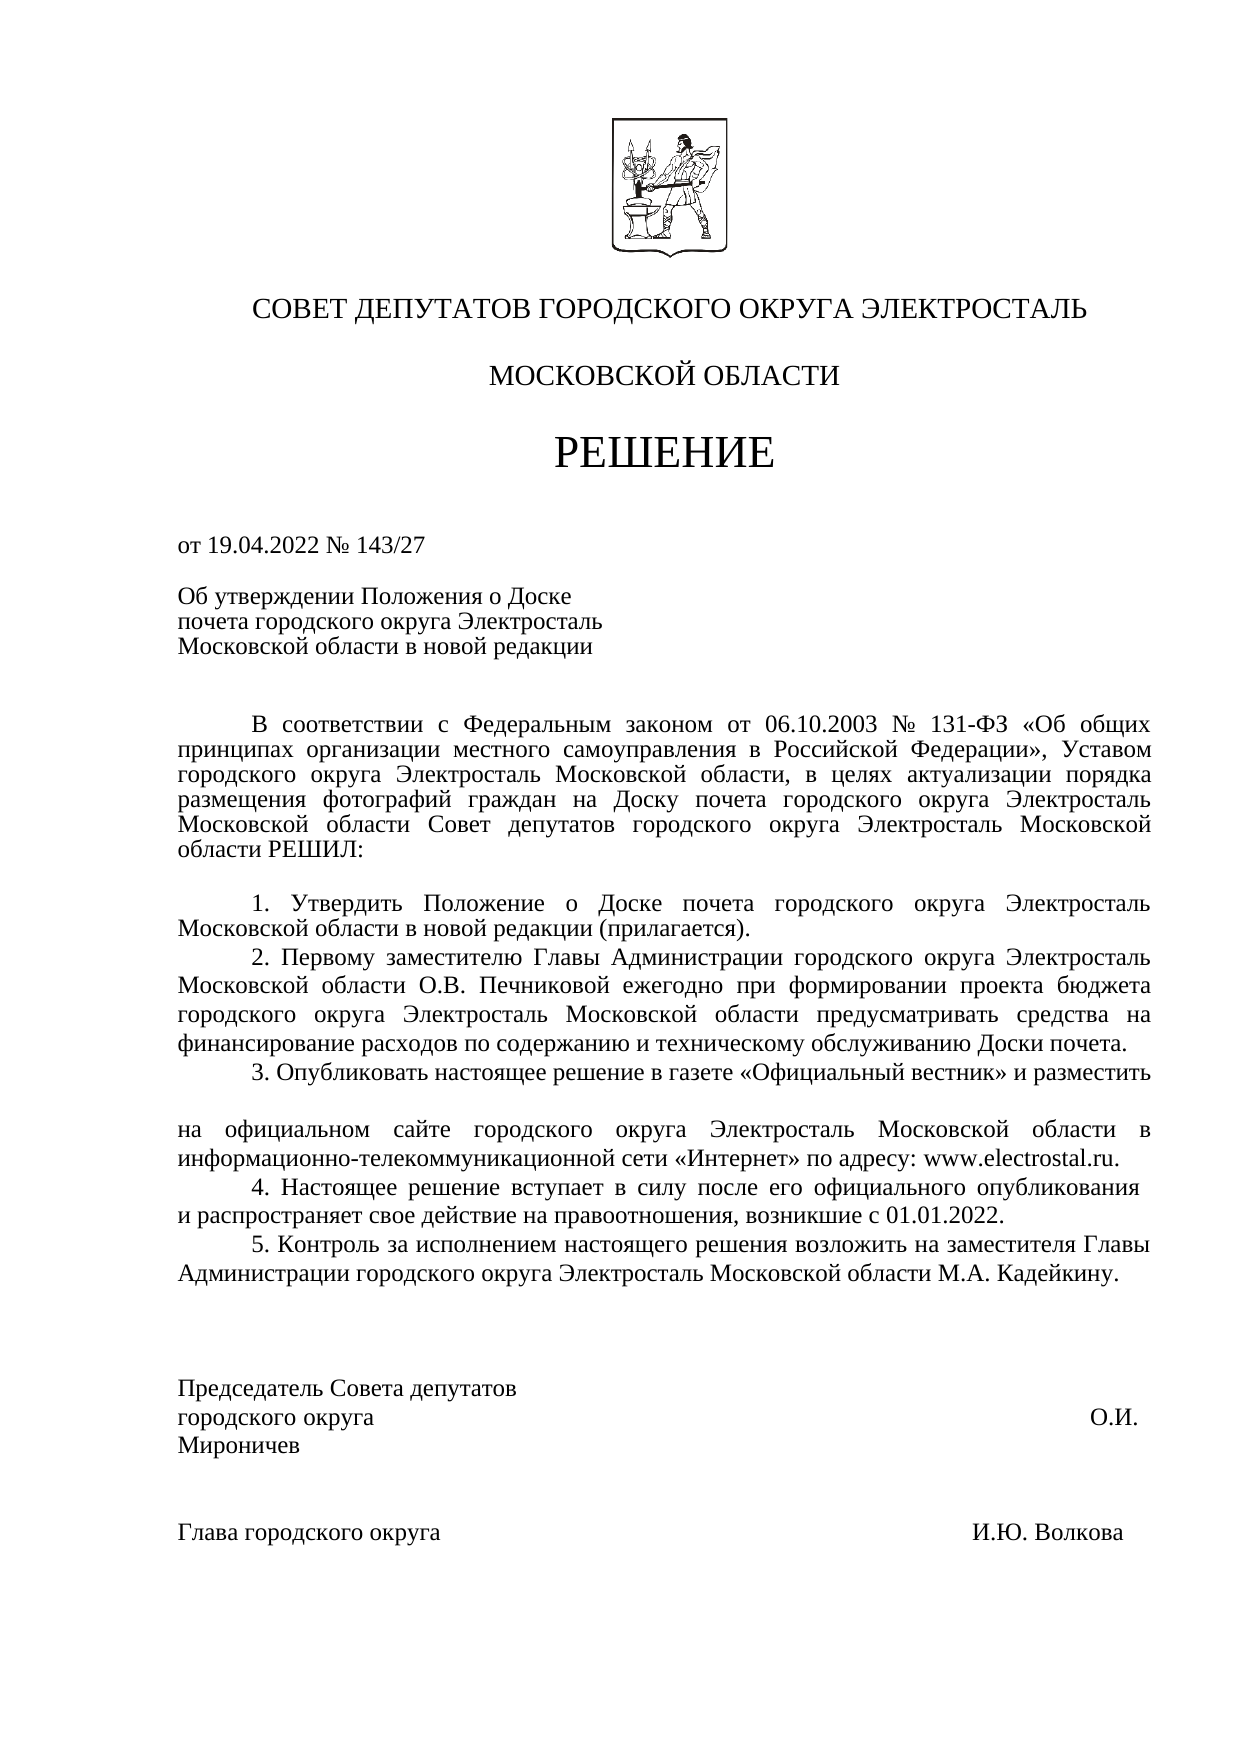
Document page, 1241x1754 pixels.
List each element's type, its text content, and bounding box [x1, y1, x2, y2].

text 3. Опубликовать настоящее решение в газете «Официальный вестник» и разместить на официальном сайте городского округа Электросталь Московской области в информационно-телекоммуникационной сети «Интернет» по адресу: www.electrostal.ru. [177, 1057, 1152, 1172]
text Председатель Совета депутатов [177, 1373, 1152, 1402]
picture [611, 118, 728, 258]
text Об утверждении Положения о Доске почета городского округа Электросталь Московской области в новой редакции [177, 584, 620, 659]
text СОВЕТ ДЕПУТАТОВ ГОРОДСКОГО ОКРУГА ЭЛЕКТРОСТАЛЬ [177, 291, 1162, 324]
text РЕШЕНИЕ [177, 425, 1152, 478]
text городского округа О.И. Мироничев [177, 1402, 1152, 1459]
text 5. Контроль за исполнением настоящего решения возложить на заместителя Главы Администрации городского округа Электросталь Московской области М.А. Кадейкину. [177, 1229, 1152, 1287]
text 4. Настоящее решение вступает в силу после его официального опубликования и распространяет свое действие на правоотношения, возникшие с 01.01.2022. [177, 1172, 1152, 1229]
text Глава городского округа И.Ю. Волкова [177, 1517, 1152, 1545]
text 1. Утвердить Положение о Доске почета городского округа Электросталь Московской области в новой редакции (прилагается). [177, 892, 1152, 942]
text от 19.04.2022 № 143/27 [177, 530, 1152, 559]
text В соответствии с Федеральным законом от 06.10.2003 № 131-ФЗ «Об общих принципах организации местного самоуправления в Российской Федерации», Уставом городского округа Электросталь Московской области, в целях актуализации порядка размещения фотографий граждан на Доску почета городского округа Электросталь Московской области Совет депутатов городского округа Электросталь Московской области РЕШИЛ: [177, 713, 1152, 863]
text 2. Первому заместителю Главы Администрации городского округа Электросталь Московской области О.В. Печниковой ежегодно при формировании проекта бюджета городского округа Электросталь Московской области предусматривать средства на финансирование расходов по содержанию и техническому обслуживанию Доски почета. [177, 942, 1152, 1057]
text МОСКОВСКОЙ ОБЛАСТИ [177, 358, 1152, 391]
